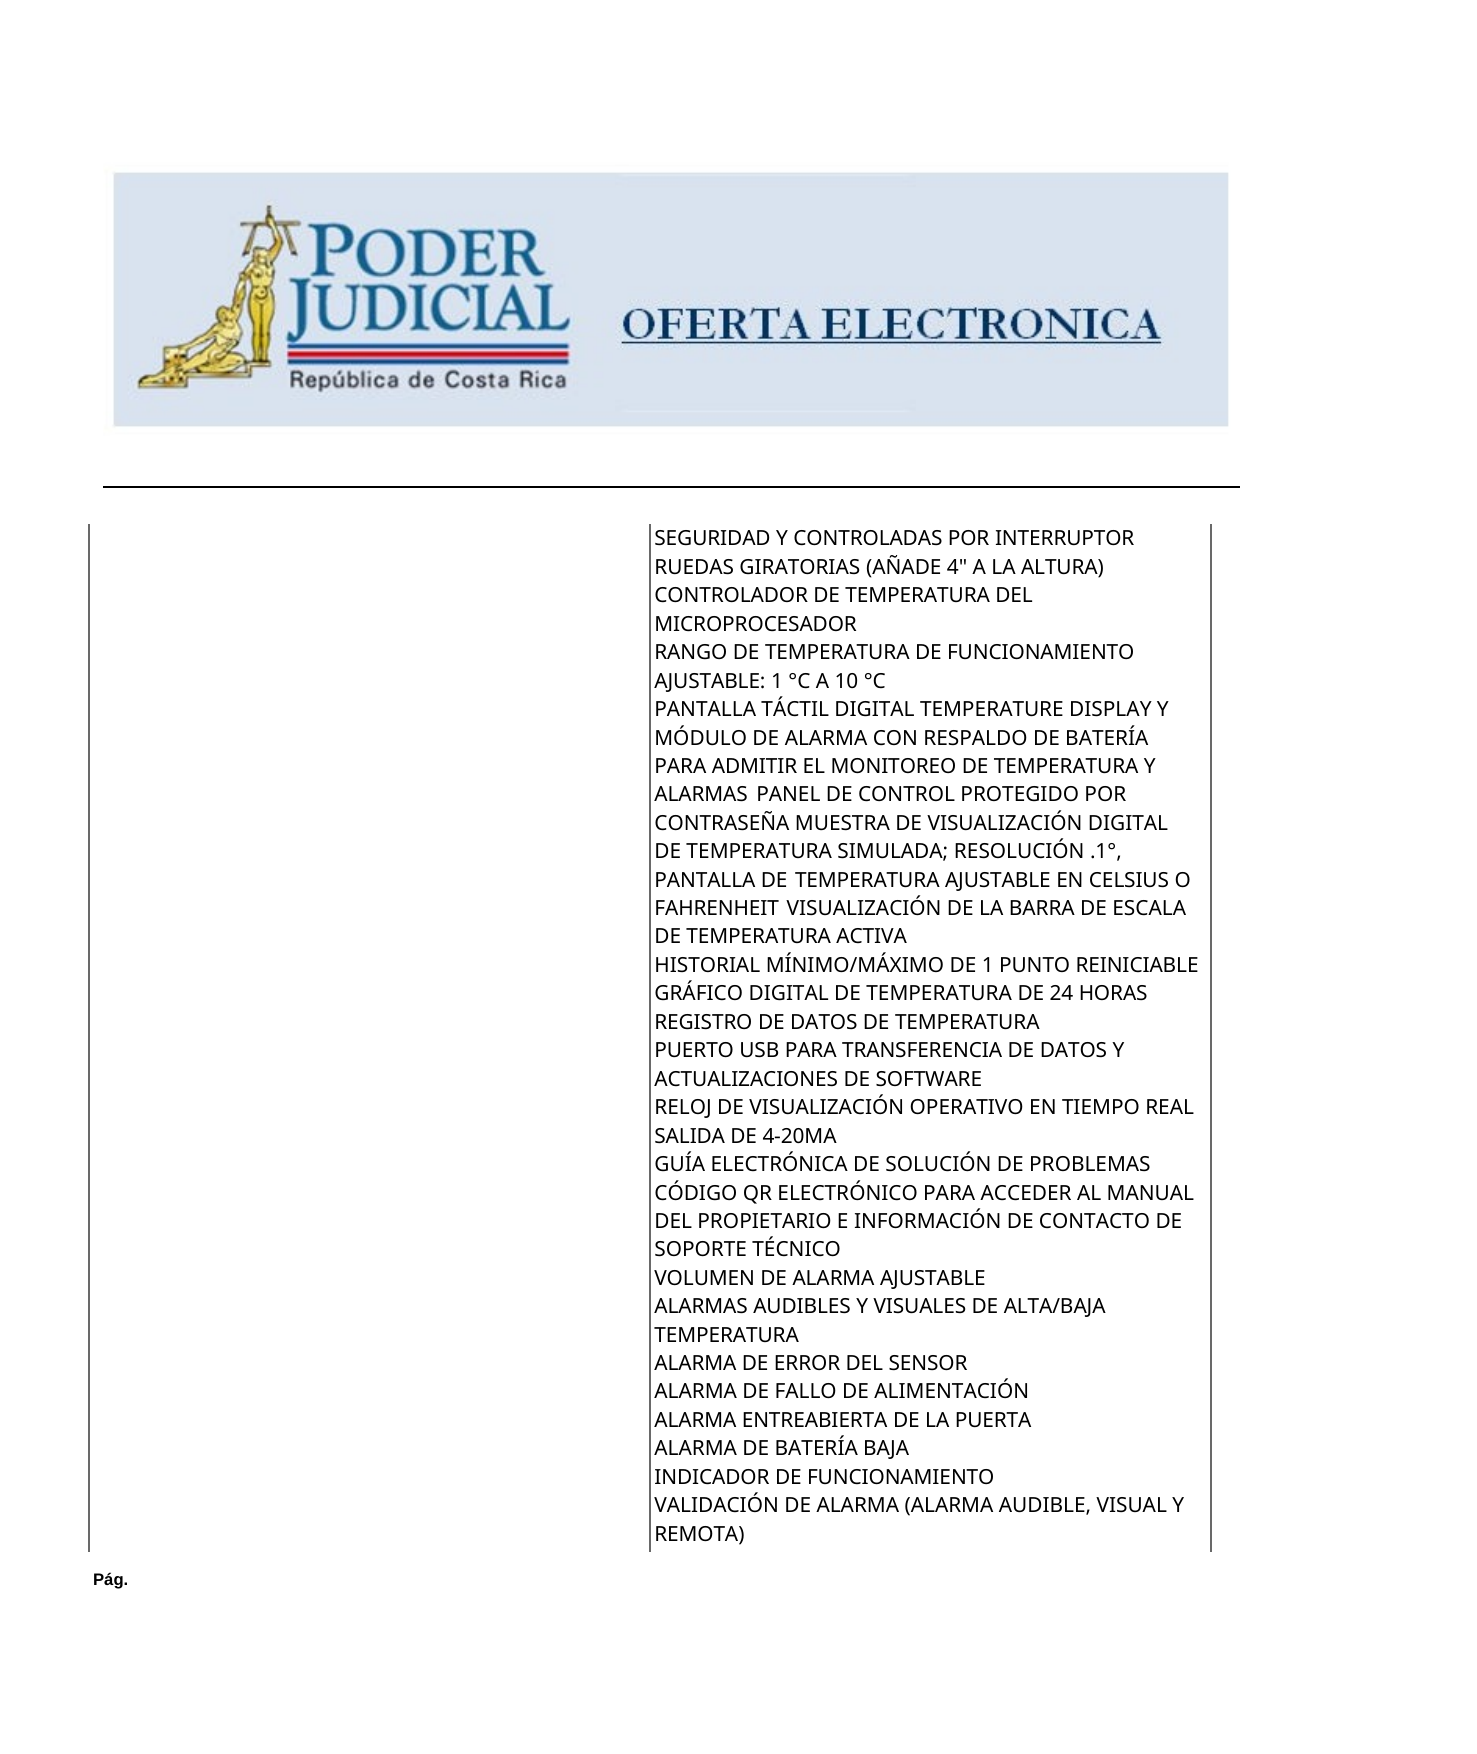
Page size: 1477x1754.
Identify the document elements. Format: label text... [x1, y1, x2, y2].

text PUERTO USB PARA TRANSFERENCIA DE DATOS Y ACTUALIZACIONES DE SOFTWARE [654, 1035, 1266, 1092]
text SEGURIDAD Y CONTROLADAS POR INTERRUPTOR RUEDAS GIRATORIAS (AÑADE 4" A LA ALTURA) CONTROLADOR DE TEMPERATURA DEL MICROPROCESADOR [654, 523, 1174, 637]
text REMOTA) [654, 1519, 1266, 1547]
text HISTORIAL MÍNIMO/MÁXIMO DE 1 PUNTO REINICIABLE GRÁFICO DIGITAL DE TEMPERATURA DE 24 HORAS REGISTRO DE DATOS DE TEMPERATURA [654, 950, 1230, 1035]
text ALARMA DE ERROR DEL SENSOR ALARMA DE FALLO DE ALIMENTACIÓN ALARMA ENTREABIERTA DE LA PUERTA ALARMA DE BATERÍA BAJA [654, 1348, 1031, 1462]
picture [103, 162, 1241, 436]
text RANGO DE TEMPERATURA DE FUNCIONAMIENTO AJUSTABLE: 1 °C A 10 °C [654, 637, 1203, 694]
text VALIDACIÓN DE ALARMA (ALARMA AUDIBLE, VISUAL Y [654, 1490, 1266, 1519]
text SALIDA DE 4-20MA [654, 1121, 1266, 1149]
text PANTALLA TÁCTIL DIGITAL TEMPERATURE DISPLAY Y MÓDULO DE ALARMA CON RESPALDO DE BATERÍA PARA ADMITIR EL MONITOREO DE TEMPERATURA Y ALARMAS PANEL DE CONTROL PROTEGIDO POR CONTRASEÑA MUESTRA DE VISUALIZACIÓN DIGITAL DE TEMPERATURA SIMULADA; RESOLUCIÓN .1°, PANTALLA DE TEMPERATURA AJUSTABLE EN CELSIUS O FAHRENHEIT VISUALIZACIÓN DE LA BARRA DE ESCALA DE TEMPERATURA ACTIVA [654, 694, 1200, 950]
text INDICADOR DE FUNCIONAMIENTO [654, 1462, 1266, 1490]
text GUÍA ELECTRÓNICA DE SOLUCIÓN DE PROBLEMAS CÓDIGO QR ELECTRÓNICO PARA ACCEDER AL MANUAL DEL PROPIETARIO E INFORMACIÓN DE CONTACTO DE SOPORTE TÉCNICO [654, 1149, 1203, 1263]
text RELOJ DE VISUALIZACIÓN OPERATIVO EN TIEMPO REAL [654, 1092, 1266, 1121]
text ALARMAS AUDIBLES Y VISUALES DE ALTA/BAJA TEMPERATURA [654, 1291, 1203, 1348]
text VOLUMEN DE ALARMA AJUSTABLE [654, 1263, 1266, 1291]
